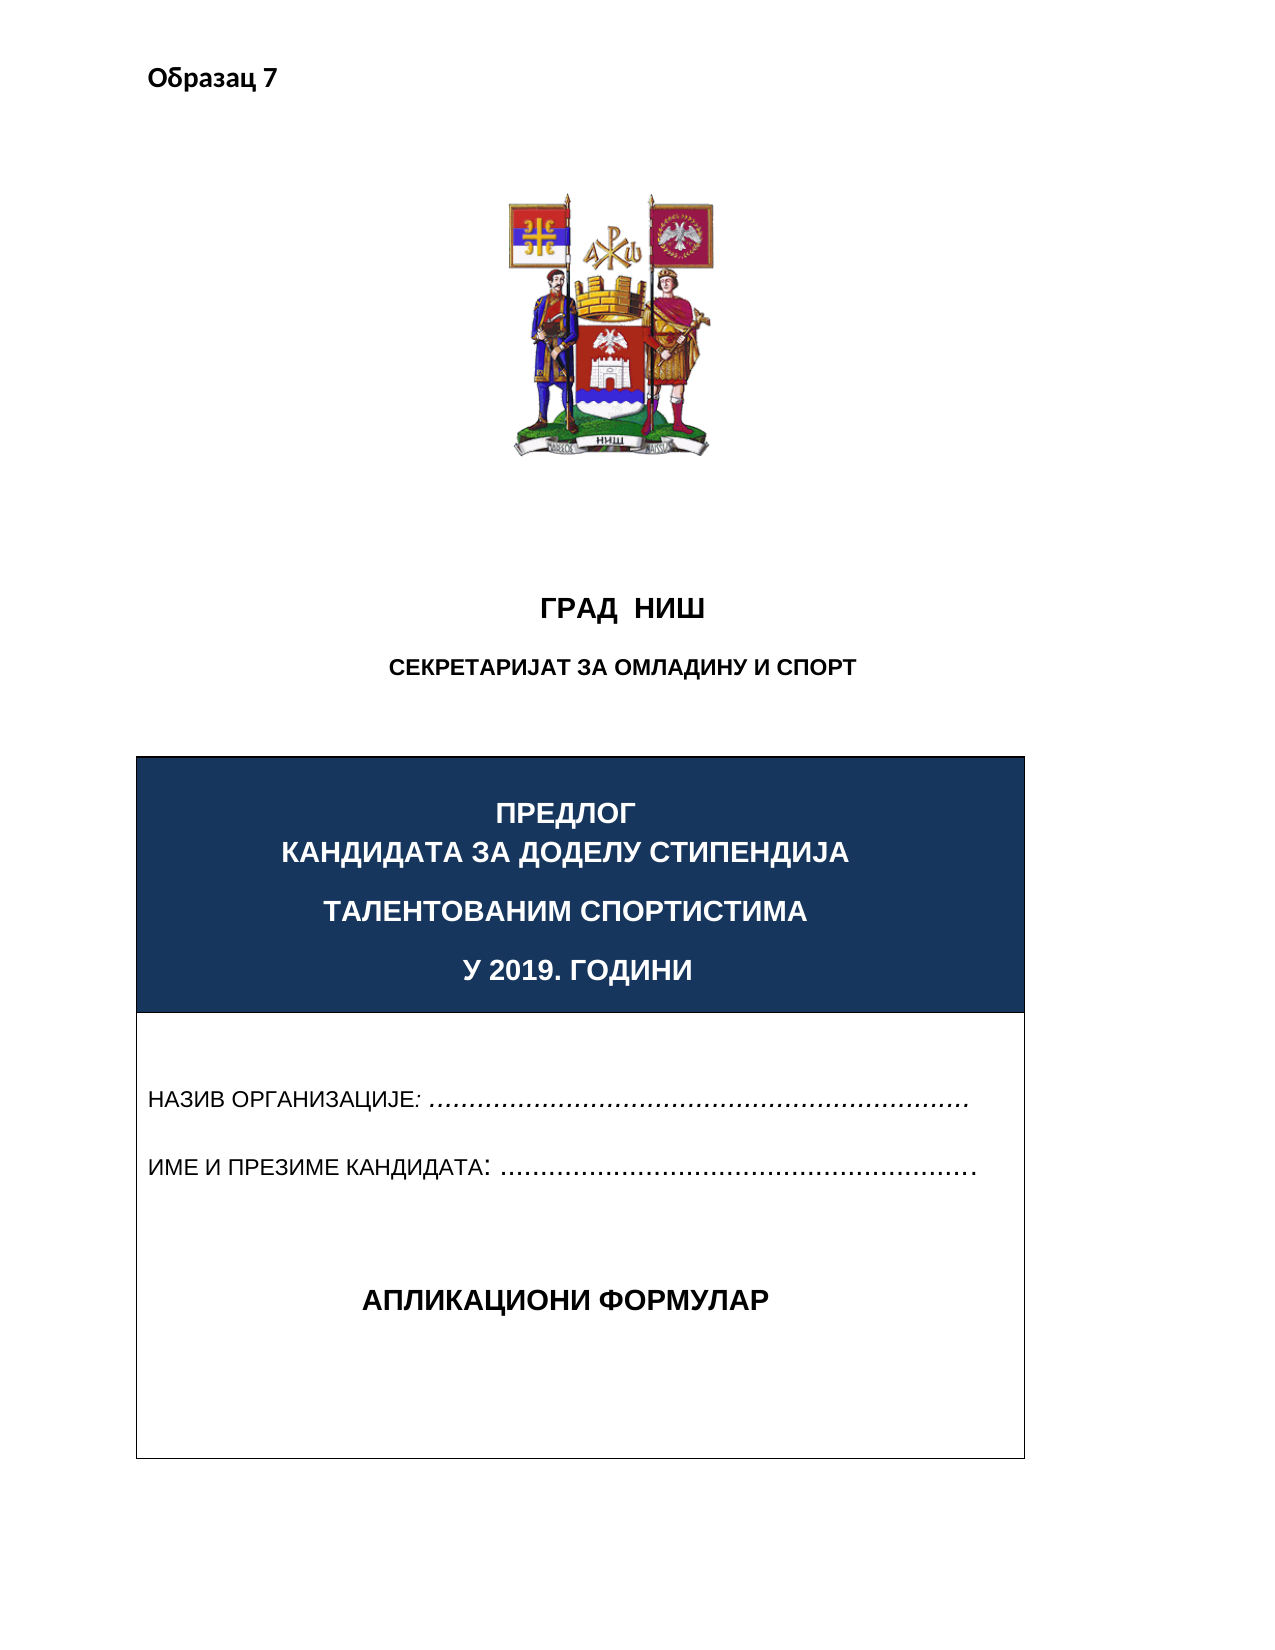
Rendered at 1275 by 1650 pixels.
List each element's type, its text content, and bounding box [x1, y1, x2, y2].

text Образац 7 [148, 59, 1127, 95]
text ГРАД НИШ [148, 592, 1098, 625]
table_header ПРЕДЛОГ КАНДИДАТА ЗА ДОДЕЛУ СТИПЕНДИЈА ТАЛЕНТОВАНИМ СПОРТИСТИМА У 2019. ГОДИНИ [137, 758, 1024, 1012]
picture [508, 193, 715, 457]
text СЕКРЕТАРИЈАТ ЗА ОМЛАДИНУ И СПОРТ [148, 654, 1098, 681]
table_cell НАЗИВ ОРГАНИЗАЦИЈЕ: ................................................................... ИМЕ И ПРЕЗИМЕ КАНДИДАТА: ........................................................... АПЛИКАЦИОНИ ФОРМУЛАР [137, 1013, 1024, 1457]
